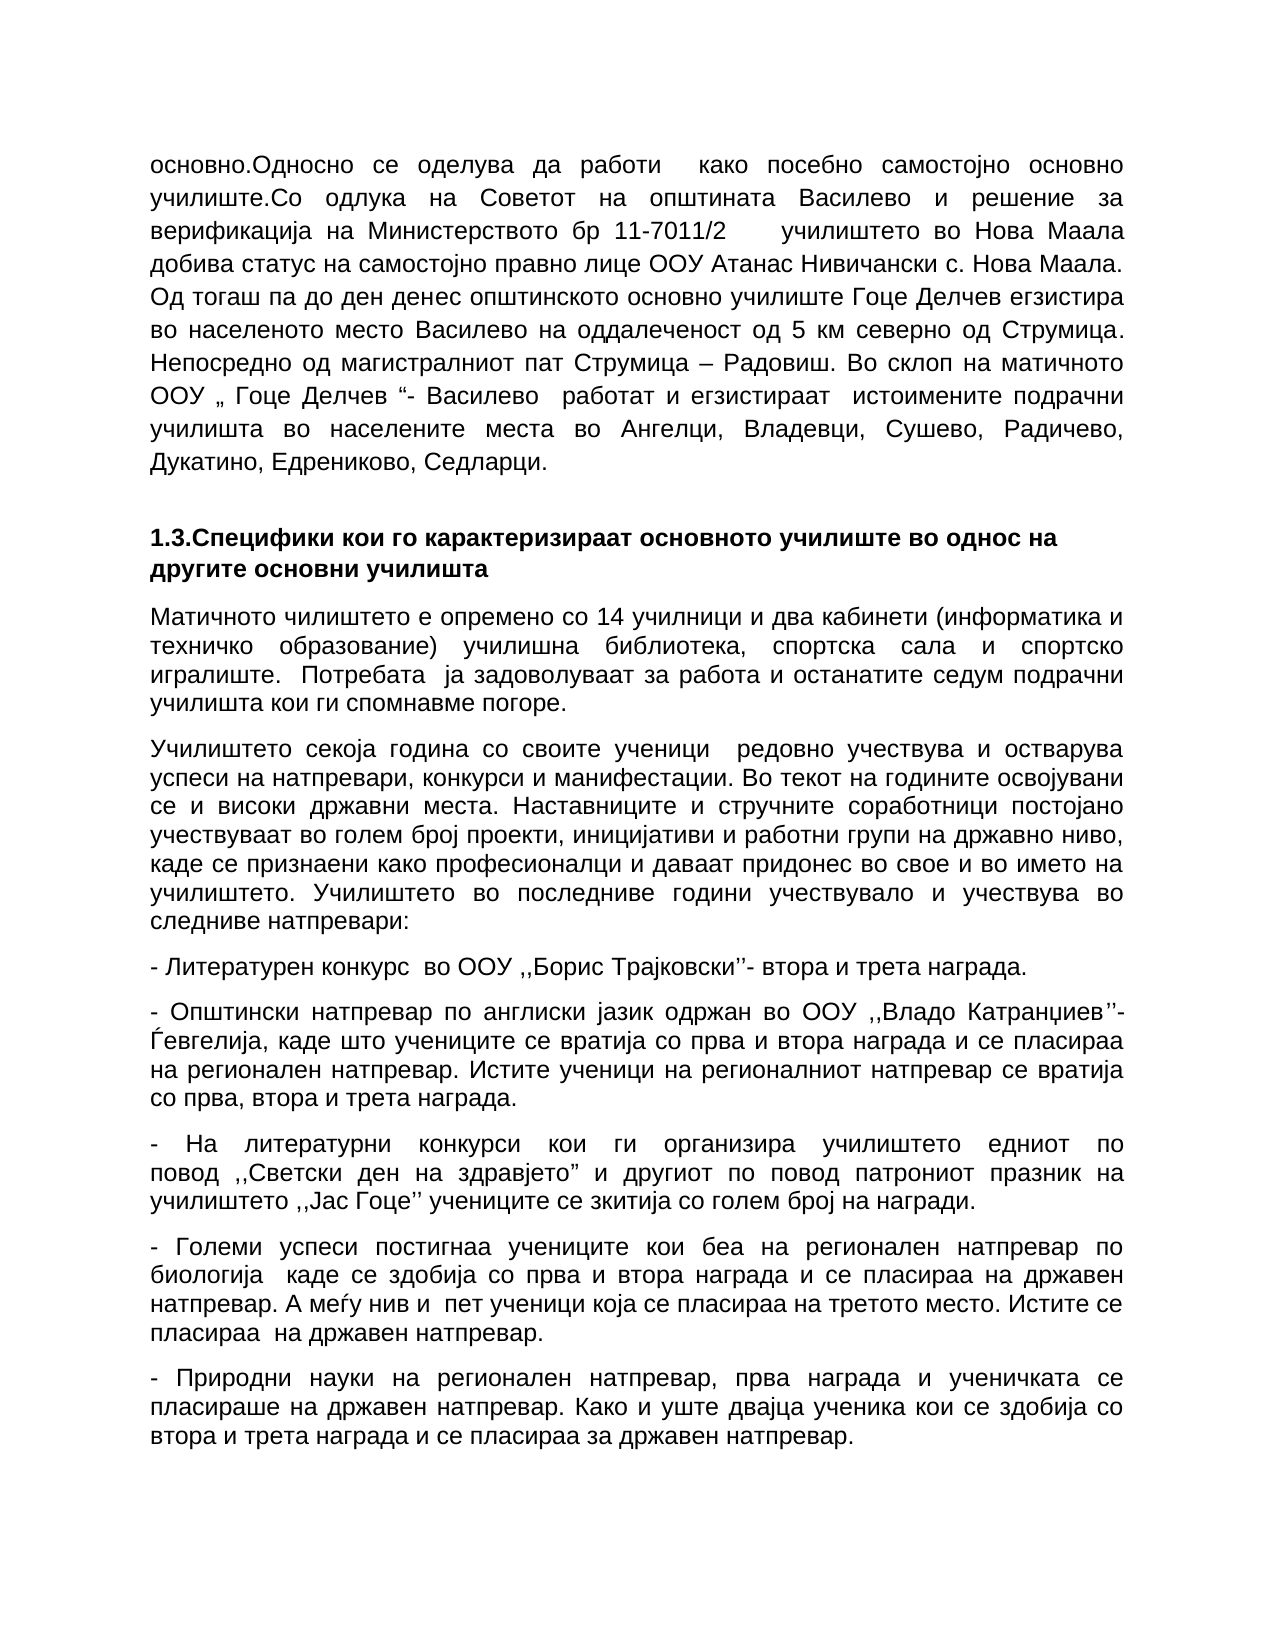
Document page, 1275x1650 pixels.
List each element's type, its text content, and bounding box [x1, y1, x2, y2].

text - Природни науки на регионален натпревар, прва награда и ученичката се пласираше на државен натпревар. Како и уште двајца ученика кои се здобија со втора и трета награда и се пласираа за државен натпревар. [150, 1363, 1125, 1449]
text - Литературен конкурс во ООУ ,,Борис Tрајковски’’- втoра и трета награда. [150, 952, 1125, 980]
text Училиштето секоја година со своите ученици редовно учествува и остварува успеси на натпревари, конкурси и манифестации. Во текот на годините освојувани се и високи државни места. Наставниците и стручните соработници постојано учествуваат во голем број проекти, иницијативи и работни групи на државно ниво, каде се признаени како професионалци и даваат придонес во свое и во името на училиштето. Училиштето во последниве години учествувало и учествува во следниве натпревари: [150, 734, 1125, 935]
text - Општински натпревар по англиски јазик одржан во ООУ ,,Владо Катранџиев’’- Ѓевгелија, каде што учениците се вратија со прва и втора награда и се пласираа на регионален натпревар. Истите ученици на регионалниот натпревар се вратија со прва, втора и трета награда. [150, 997, 1125, 1112]
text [150, 150, 1125, 476]
text 1.3.Специфики кои го карактеризираат основното училиште во однос на другите основни училишта [150, 523, 1125, 583]
text - На литературни конкурси кои ги организира училиштето едниот по повод ,,Светски ден на здравјето” и другиот по повод патрониот празник на училиштето ,,Јас Гоце’’ учениците се зкитија со голем број на награди. [150, 1129, 1125, 1215]
text Матичното чилиштето е опремено со 14 училници и два кабинети (информатика и техничко образование) училишна библиотека, спортска сала и спортско игралиште. Потребата ја задоволуваат за работа и останатите седум подрачни училишта кои ги спомнавме погоре. [150, 602, 1125, 717]
text - Големи успеси постигнаа учениците кои беа на регионален натпревар по биологија каде се здобија со прва и втора награда и се пласираа на државен натпревар. А меѓу нив и пет ученици која се пласираа на третото место. Истите се пласираа на државен натпревар. [150, 1232, 1125, 1347]
